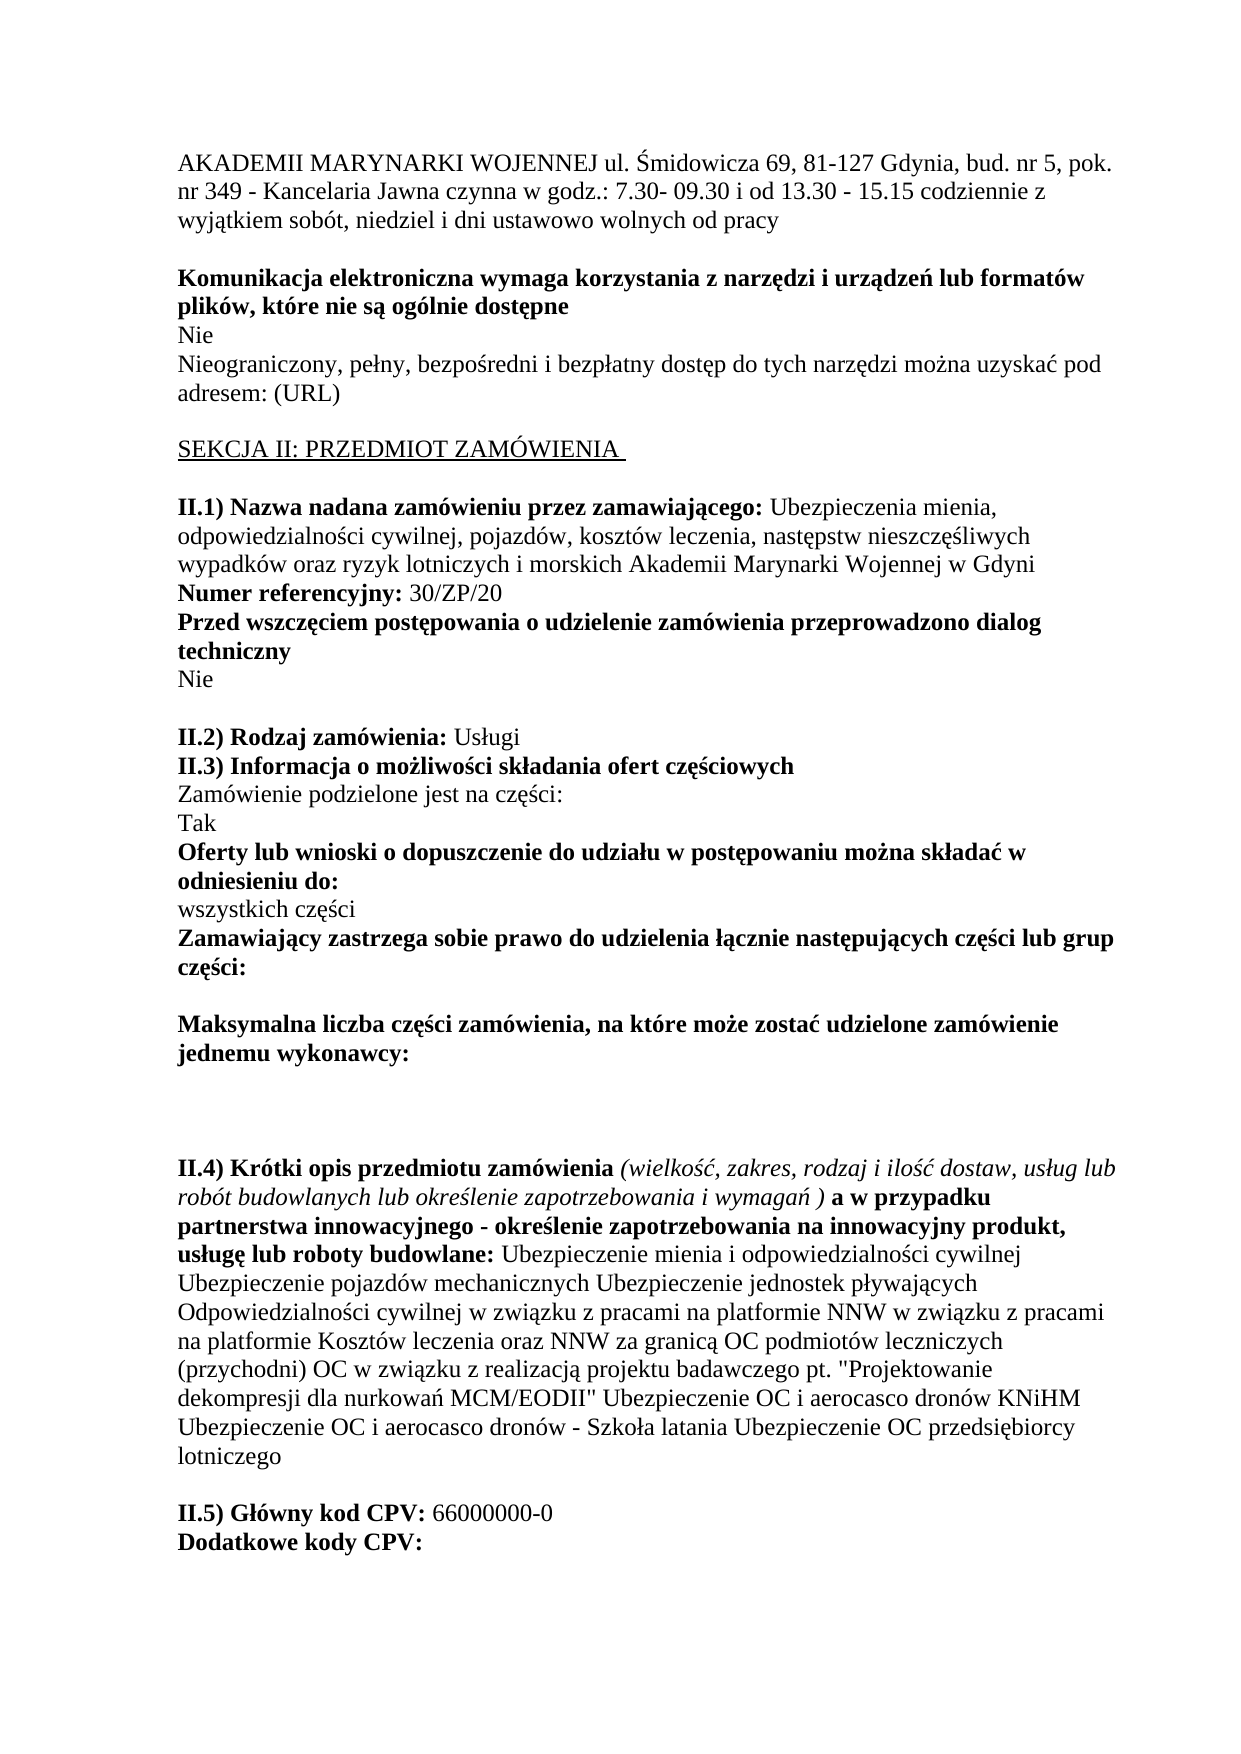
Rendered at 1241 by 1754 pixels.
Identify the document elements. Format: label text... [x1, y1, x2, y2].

text Tak Oferty lub wnioski o dopuszczenie do udziału w postępowaniu można składać w odniesieniu do: wszystkich części [177, 808, 1122, 923]
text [177, 923, 1122, 1584]
text SEKCJA II: PRZEDMIOT ZAMÓWIENIA [177, 434, 1122, 463]
text Komunikacja elektroniczna wymaga korzystania z narzędzi i urządzeń lub formatów plików, które nie są ogólnie dostępne [177, 234, 1122, 320]
text II.2) Rodzaj zamówienia: Usługi II.3) Informacja o możliwości składania ofert częściowych Zamówienie podzielone jest na części: [177, 693, 1122, 808]
text Nie Nieograniczony, pełny, bezpośredni i bezpłatny dostęp do tych narzędzi można uzyskać pod adresem: (URL) [177, 320, 1122, 434]
text II.1) Nazwa nadana zamówieniu przez zamawiającego: Ubezpieczenia mienia, odpowiedzialności cywilnej, pojazdów, kosztów leczenia, następstw nieszczęśliwych wypadków oraz ryzyk lotniczych i morskich Akademii Marynarki Wojennej w Gdyni Numer referencyjny: 30/ZP/20 Przed wszczęciem postępowania o udzielenie zamówienia przeprowadzono dialog techniczny [177, 463, 1122, 664]
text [177, 148, 1122, 234]
text Nie [177, 664, 1122, 693]
